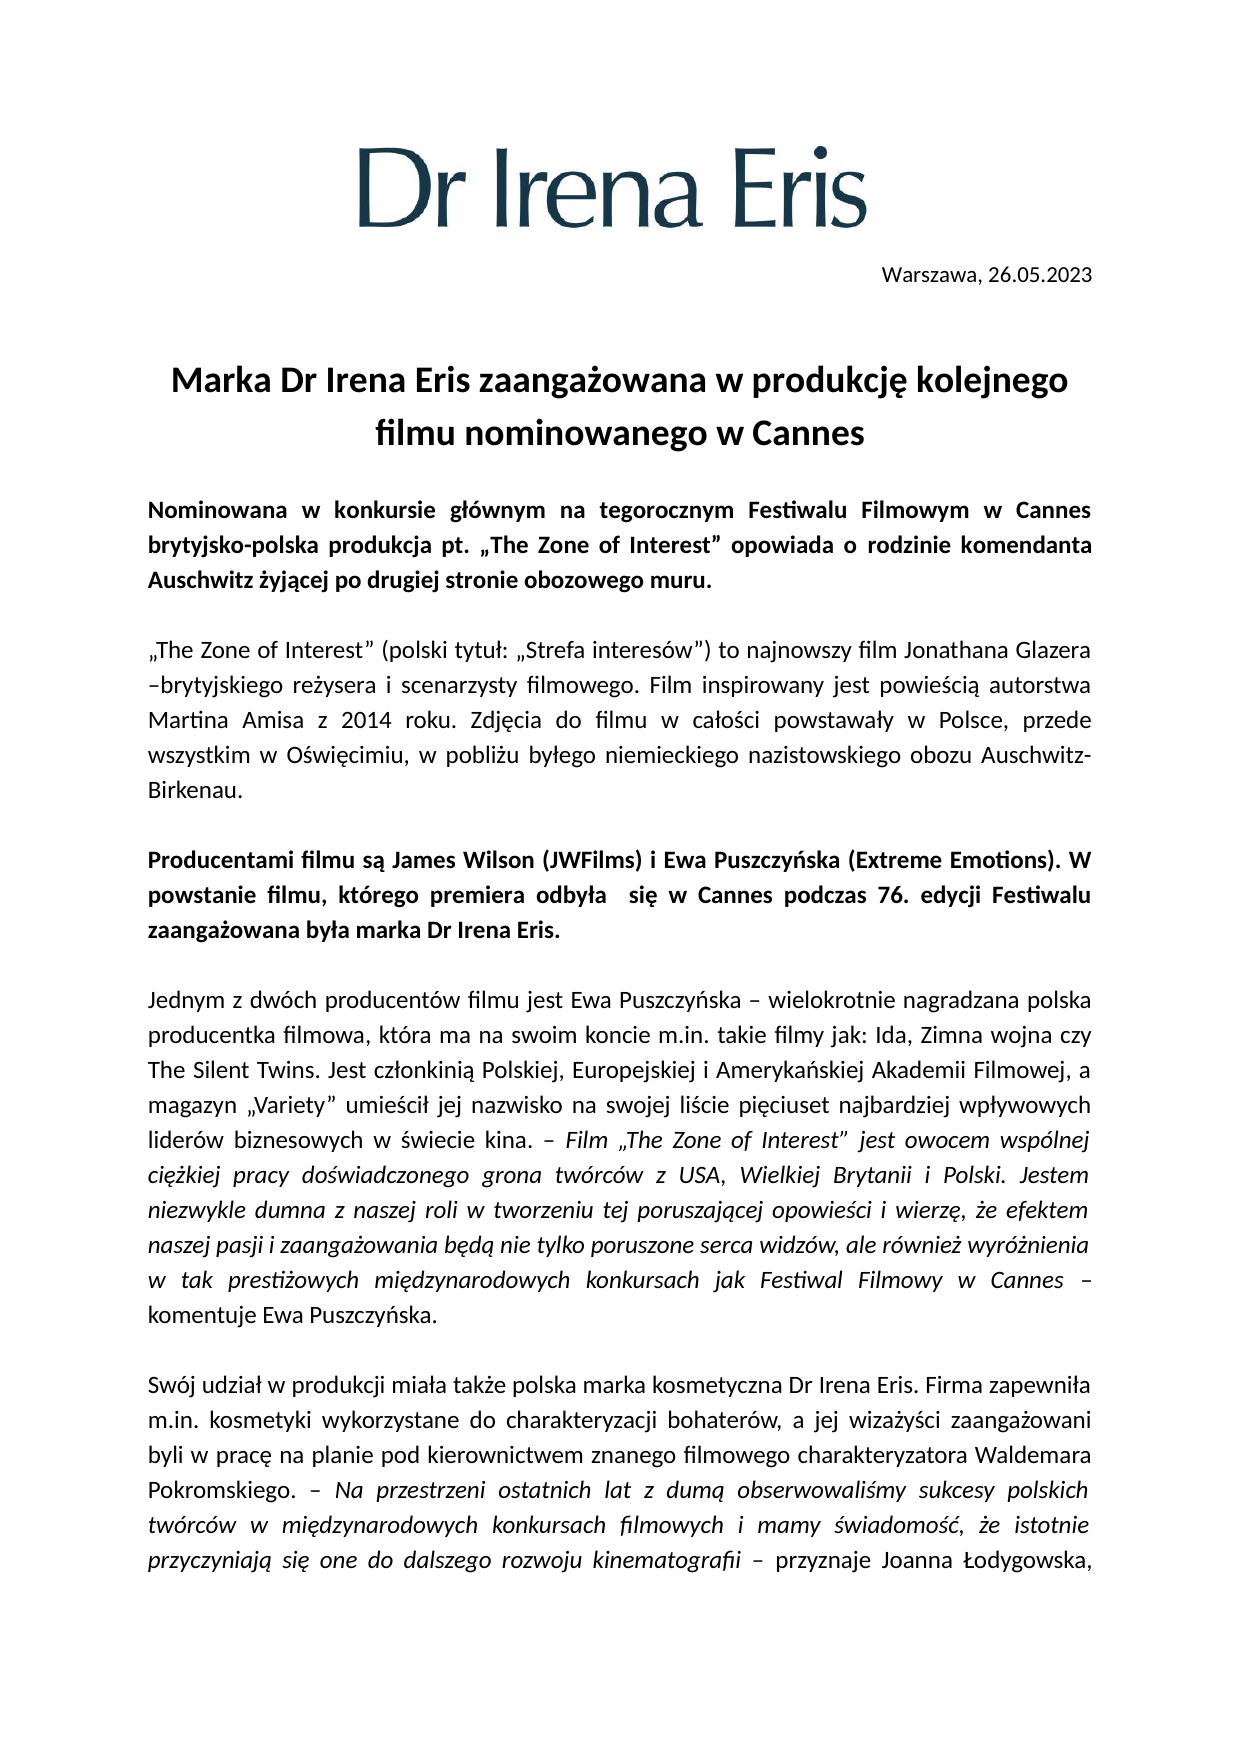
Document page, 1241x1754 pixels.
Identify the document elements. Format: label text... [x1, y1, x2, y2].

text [148, 1369, 1093, 1574]
picture [359, 146, 882, 254]
text Nominowana w konkursie głównym na tegorocznym Festiwalu Filmowym w Cannes brytyjsko-polska produkcja pt. „The Zone of Interest” opowiada o rodzinie komendanta Auschwitz żyjącej po drugiej stronie obozowego muru. [148, 559, 1093, 594]
text Marka Dr Irena Eris zaangażowana w produkcję kolejnego filmu nominowanego w Cannes [148, 356, 1093, 455]
text Producentami filmu są James Wilson (JWFilms) i Ewa Puszczyńska (Extreme Emotions). W powstanie filmu, którego premiera odbyła się w Cannes podczas 76. edycji Festiwalu zaangażowana była marka Dr Irena Eris. [148, 909, 1093, 944]
text Warszawa, 26.05.2023 [148, 260, 1093, 288]
text „The Zone of Interest” (polski tytuł: „Strefa interesów”) to najnowszy film Jonathana Glazera –brytyjskiego reżysera i scenarzysty filmowego. Film inspirowany jest powieścią autorstwa Martina Amisa z 2014 roku. Zdjęcia do filmu w całości powstawały w Polsce, przede wszystkim w Oświęcimiu, w pobliżu byłego niemieckiego nazistowskiego obozu Auschwitz-Birkenau. [148, 634, 1093, 804]
text Jednym z dwóch producentów filmu jest Ewa Puszczyńska – wielokrotnie nagradzana polska producentka filmowa, która ma na swoim koncie m.in. takie filmy jak: Ida, Zimna wojna czy The Silent Twins. Jest członkinią Polskiej, Europejskiej i Amerykańskiej Akademii Filmowej, a magazyn „Variety” umieścił jej nazwisko na swojej liście pięciuset najbardziej wpływowych liderów biznesowych w świecie kina. – Film „The Zone of Interest” jest owocem wspólnej ciężkiej pracy doświadczonego grona twórców z USA, Wielkiej Brytanii i Polski. Jestem niezwykle dumna z naszej roli w tworzeniu tej poruszającej opowieści i wierzę, że efektem naszej pasji i zaangażowania będą nie tylko poruszone serca widzów, ale również wyróżnienia w tak prestiżowych międzynarodowych konkursach jak Festiwal Filmowy w Cannes – komentuje Ewa Puszczyńska. [148, 984, 1093, 1329]
